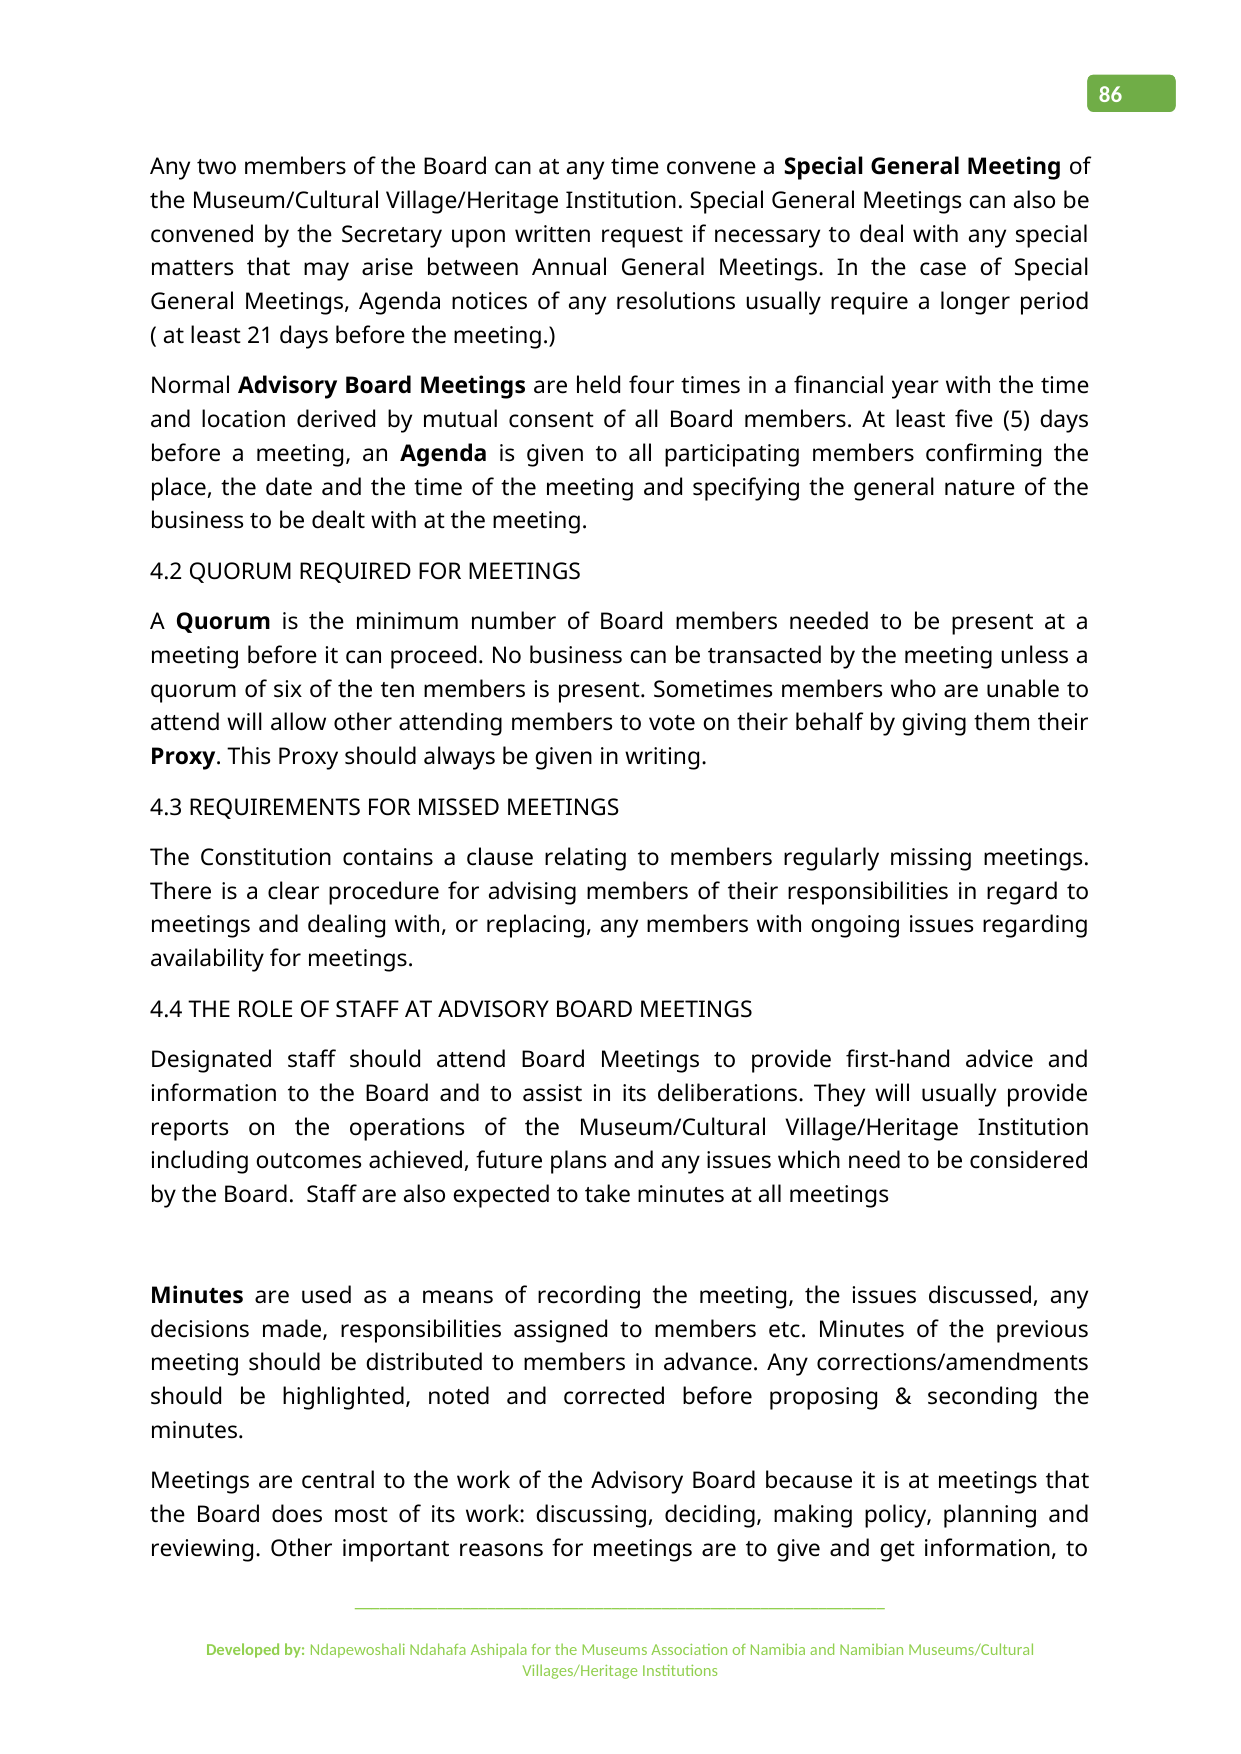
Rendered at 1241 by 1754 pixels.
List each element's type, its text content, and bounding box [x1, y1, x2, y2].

text The Constitution contains a clause relating to members regularly missing meetings. There is a clear procedure for advising members of their responsibilities in regard to meetings and dealing with, or replacing, any members with ongoing issues regarding availability for meetings. [150, 841, 1090, 973]
text Any two members of the Board can at any time convene a Special General Meeting of the Museum/Cultural Village/Heritage Institution. Special General Meetings can also be convened by the Secretary upon written request if necessary to deal with any special matters that may arise between Annual General Meetings. In the case of Special General Meetings, Agenda notices of any resolutions usually require a longer period ( at least 21 days before the meeting.) [150, 150, 1090, 350]
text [150, 1464, 1090, 1563]
text Normal Advisory Board Meetings are held four times in a financial year with the time and location derived by mutual consent of all Board members. At least five (5) days before a meeting, an Agenda is given to all participating members confirming the place, the date and the time of the meeting and specifying the general nature of the business to be dealt with at the meeting. [150, 369, 1090, 535]
text Designated staff should attend Board Meetings to provide first-hand advice and information to the Board and to assist in its deliberations. They will usually provide reports on the operations of the Museum/Cultural Village/Heritage Institution including outcomes achieved, future plans and any issues which need to be considered by the Board. Staff are also expected to take minutes at all meetings [150, 1043, 1090, 1209]
text A Quorum is the minimum number of Board members needed to be present at a meeting before it can proceed. No business can be transacted by the meeting unless a quorum of six of the ten members is present. Sometimes members who are unable to attend will allow other attending members to vote on their behalf by giving them their Proxy. This Proxy should always be given in writing. [150, 605, 1090, 771]
text 4.2 QUORUM REQUIRED FOR MEETINGS [150, 554, 1090, 586]
text 4.4 THE ROLE OF STAFF AT ADVISORY BOARD MEETINGS [150, 992, 1090, 1024]
text Minutes are used as a means of recording the meeting, the issues discussed, any decisions made, responsibilities assigned to members etc. Minutes of the previous meeting should be distributed to members in advance. Any corrections/amendments should be highlighted, noted and corrected before proposing & seconding the minutes. [150, 1279, 1090, 1445]
text 4.3 REQUIREMENTS FOR MISSED MEETINGS [150, 790, 1090, 822]
